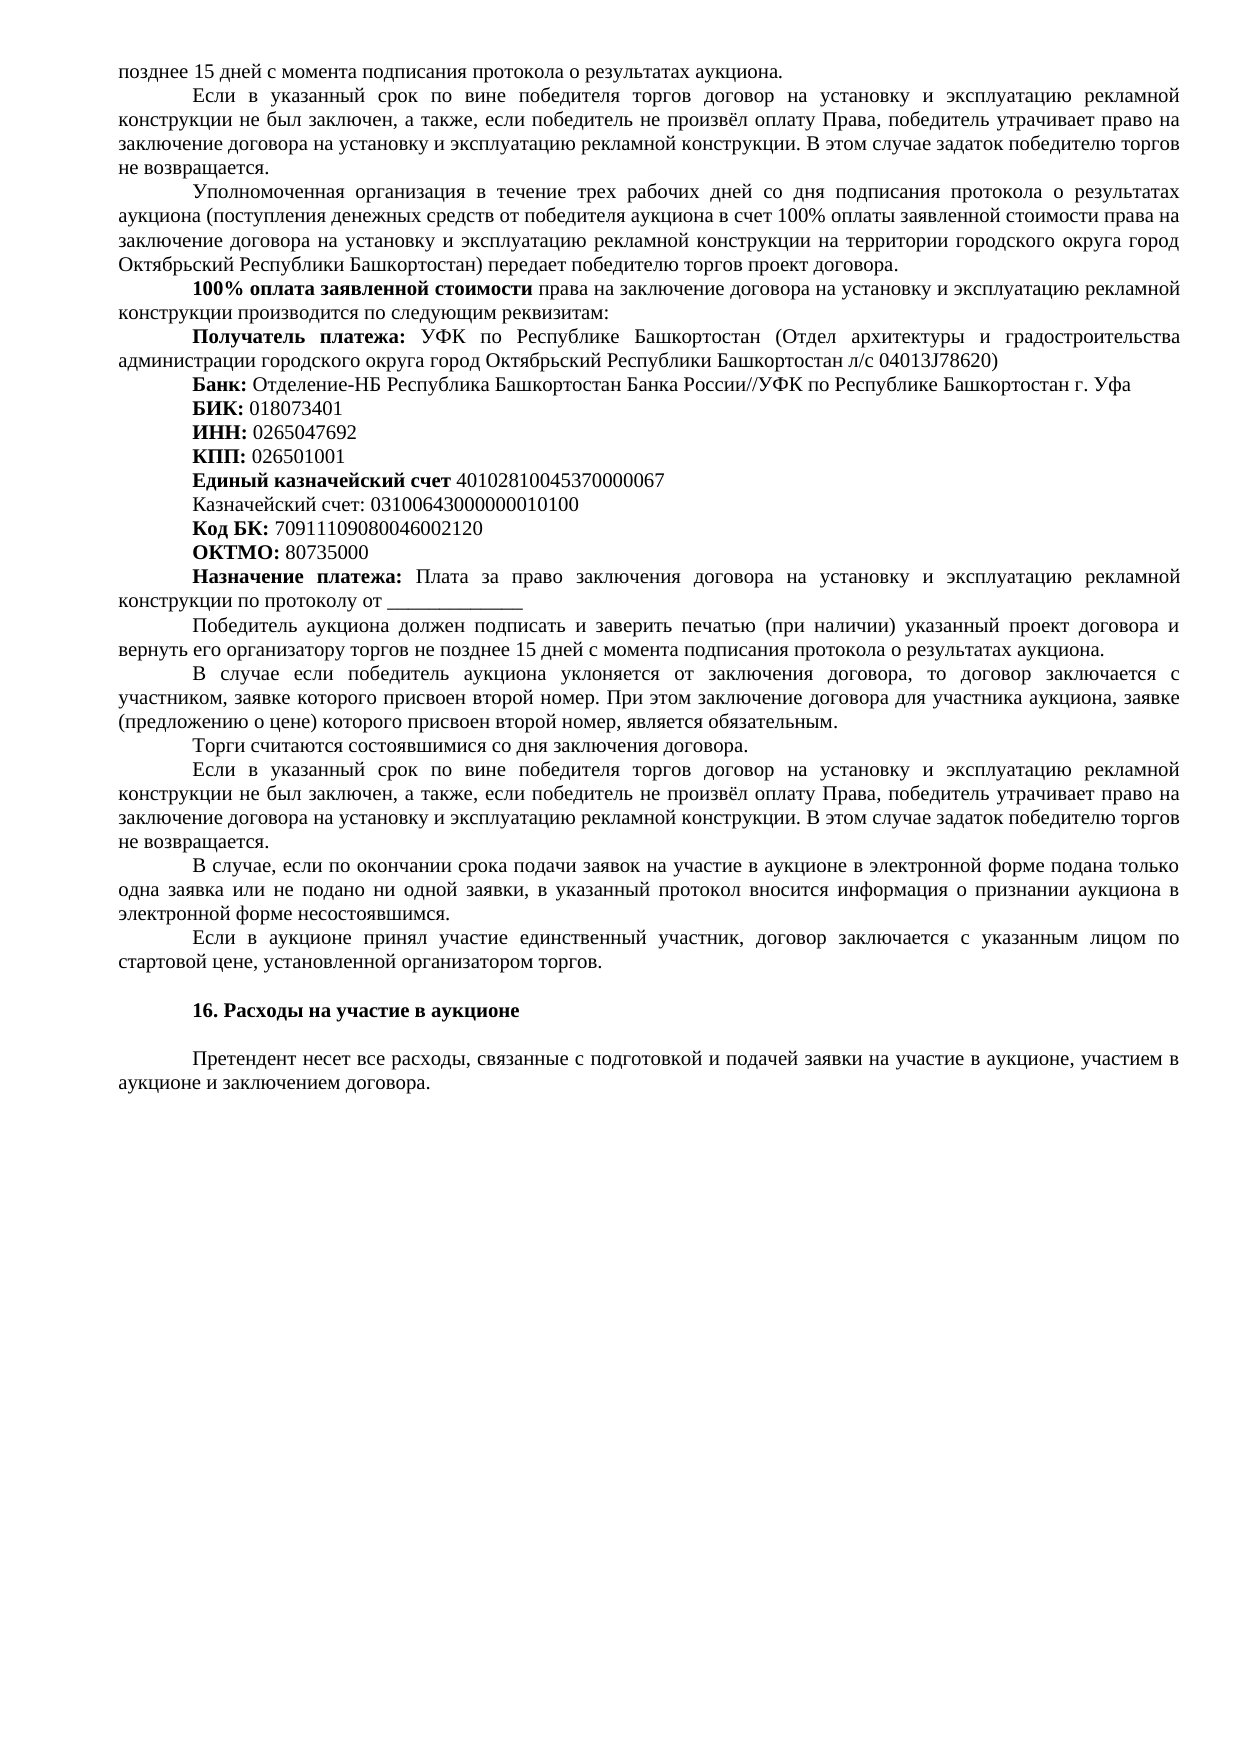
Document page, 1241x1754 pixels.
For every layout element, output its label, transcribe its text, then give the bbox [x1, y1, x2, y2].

text ИНН: 0265047692 [118, 420, 1181, 444]
text Получатель платежа: УФК по Республике Башкортостан (Отдел архитектуры и градостроительства администрации городского округа город Октябрьский Республики Башкортостан л/с 04013J78620) [118, 324, 1181, 372]
text Победитель аукциона должен подписать и заверить печатью (при наличии) указанный проект договора и вернуть его организатору торгов не позднее 15 дней с момента подписания протокола о результатах аукциона. [118, 612, 1181, 661]
text КПП: 026501001 [118, 444, 1181, 468]
text Уполномоченная организация в течение трех рабочих дней со дня подписания протокола о результатах аукциона (поступления денежных средств от победителя аукциона в счет 100% оплаты заявленной стоимости права на заключение договора на установку и эксплуатацию рекламной конструкции на территории городского округа город Октябрьский Республики Башкортостан) передает победителю торгов проект договора. [118, 179, 1181, 276]
text 16. Расходы на участие в аукционе [118, 997, 1181, 1022]
text Если в указанный срок по вине победителя торгов договор на установку и эксплуатацию рекламной конструкции не был заключен, а также, если победитель не произвёл оплату Права, победитель утрачивает право на заключение договора на установку и эксплуатацию рекламной конструкции. В этом случае задаток победителю торгов не возвращается. [118, 83, 1181, 179]
text ОКТМО: 80735000 [118, 540, 1181, 564]
text Назначение платежа: Плата за право заключения договора на установку и эксплуатацию рекламной конструкции по протоколу от _____________ [118, 564, 1181, 612]
text В случае, если по окончании срока подачи заявок на участие в аукционе в электронной форме подана только одна заявка или не подано ни одной заявки, в указанный протокол вносится информация о признании аукциона в электронной форме несостоявшимся. [118, 853, 1181, 925]
text Претендент несет все расходы, связанные с подготовкой и подачей заявки на участие в аукционе, участием в аукционе и заключением договора. [118, 1046, 1181, 1094]
text Единый казначейский счет 40102810045370000067 [118, 468, 1181, 492]
text 100% оплата заявленной стоимости права на заключение договора на установку и эксплуатацию рекламной конструкции производится по следующим реквизитам: [118, 276, 1181, 324]
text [118, 59, 1181, 83]
text Если в указанный срок по вине победителя торгов договор на установку и эксплуатацию рекламной конструкции не был заключен, а также, если победитель не произвёл оплату Права, победитель утрачивает право на заключение договора на установку и эксплуатацию рекламной конструкции. В этом случае задаток победителю торгов не возвращается. [118, 757, 1181, 853]
text В случае если победитель аукциона уклоняется от заключения договора, то договор заключается с участником, заявке которого присвоен второй номер. При этом заключение договора для участника аукциона, заявке (предложению о цене) которого присвоен второй номер, является обязательным. [118, 661, 1181, 733]
text Казначейский счет: 03100643000000010100 [118, 492, 1181, 516]
text Банк: Отделение-НБ Республика Башкортостан Банка России//УФК по Республике Башкортостан г. Уфа [118, 372, 1181, 396]
text БИК: 018073401 [118, 396, 1181, 420]
text Если в аукционе принял участие единственный участник, договор заключается с указанным лицом по стартовой цене, установленной организатором торгов. [118, 925, 1181, 973]
text Код БК: 70911109080046002120 [118, 516, 1181, 540]
text Торги считаются состоявшимися со дня заключения договора. [118, 733, 1181, 757]
